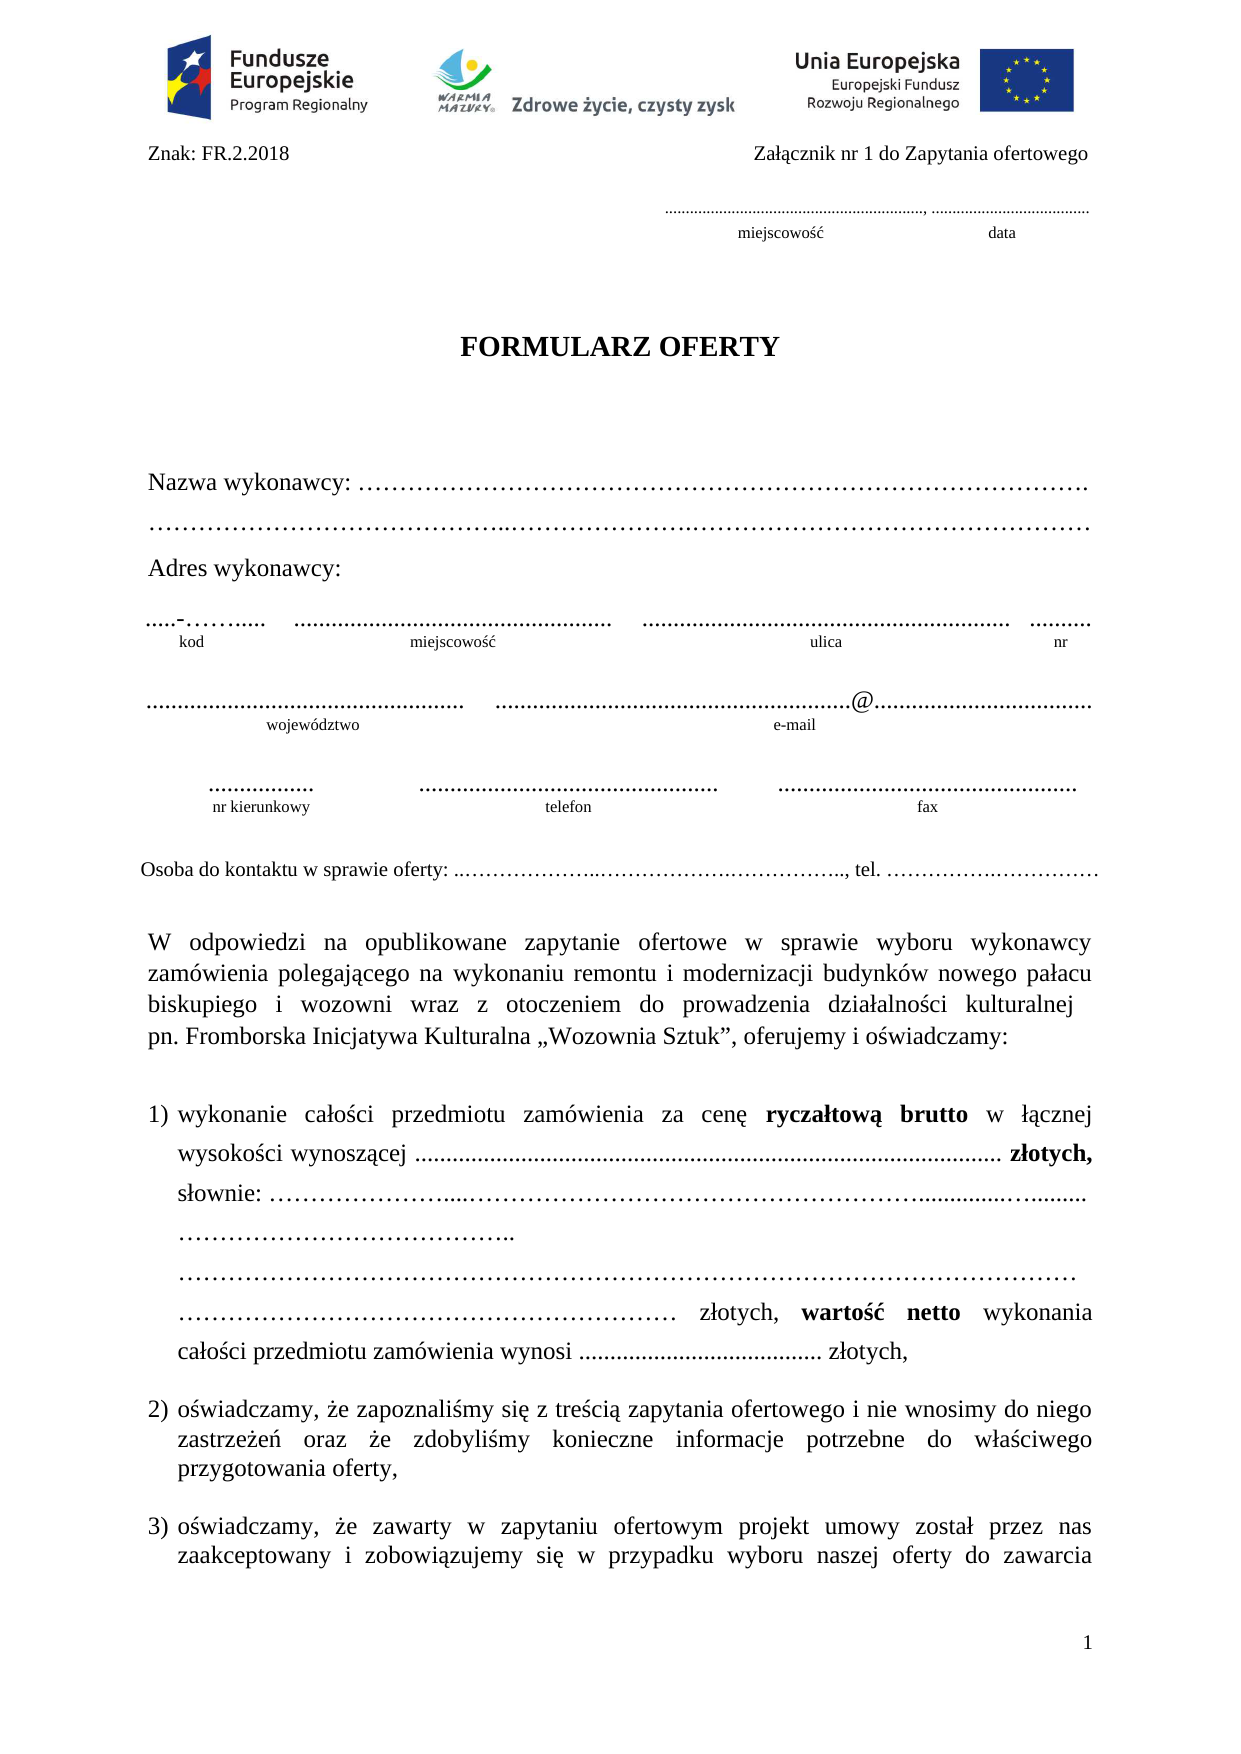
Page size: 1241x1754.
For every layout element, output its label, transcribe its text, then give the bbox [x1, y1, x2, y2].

table_cell .........................................................@................................... [487, 673, 1102, 714]
table_cell kod [138, 632, 272, 673]
list wykonanie całości przedmiotu zamówienia za cenę ryczałtową brutto w łącznej wysokości wynoszącej .............................................................................................. złotych, słownie: …………………....………………………………………………..............…......... [148, 1088, 1093, 1207]
table_cell e-mail [487, 714, 1102, 756]
text …………………………………..…………………………………………………………………………………………………………………………………………………… złotych, wartość netto wykonania całości przedmiotu zamówienia wynosi ....................................... złotych, [177, 1207, 1093, 1365]
table_header ........................................................... [633, 582, 1019, 632]
table_cell województwo [138, 714, 487, 756]
table_cell nr [1019, 632, 1102, 673]
table_cell Osoba do kontaktu w sprawie oferty: ..………………..……………….…………….., tel. …………….…………… [138, 839, 1102, 881]
table_cell telefon [384, 797, 753, 838]
list oświadczamy, że zapoznaliśmy się z treścią zapytania ofertowego i nie wnosimy do niego zastrzeżeń oraz że zdobyliśmy konieczne informacje potrzebne do właściwego przygotowania oferty, [148, 1394, 1093, 1482]
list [148, 1511, 1093, 1569]
text FORMULARZ OFERTY [148, 329, 1093, 363]
table_cell miejscowość [273, 632, 633, 673]
table_cell ................................................ [753, 756, 1102, 797]
table_cell fax [753, 797, 1102, 838]
text ……………………………………..………………….………………………………………… [148, 496, 1093, 536]
table_header .....-……..... [138, 582, 272, 632]
table_header .......... [1019, 582, 1102, 632]
text Nazwa wykonawcy: ……………………………………………………………………………. [148, 457, 1093, 496]
text miejscowość data [148, 217, 1093, 242]
table_cell ................................................ [384, 756, 753, 797]
table_header ................................................... [273, 582, 633, 632]
text .............................................................., ...................................... [591, 184, 1093, 217]
table_cell ................. [138, 756, 384, 797]
text W odpowiedzi na opublikowane zapytanie ofertowe w sprawie wyboru wykonawcy zamówienia polegającego na wykonaniu remontu i modernizacji budynków nowego pałacu biskupiego i wozowni wraz z otoczeniem do prowadzenia działalności kulturalnej pn. Fromborska Inicjatywa Kulturalna „Wozownia Sztuk”, oferujemy i oświadczamy: [148, 924, 1093, 1049]
table_cell ulica [633, 632, 1019, 673]
table_cell ................................................... [138, 673, 487, 714]
table_cell nr kierunkowy [138, 797, 384, 838]
text Adres wykonawcy: [148, 548, 1093, 582]
